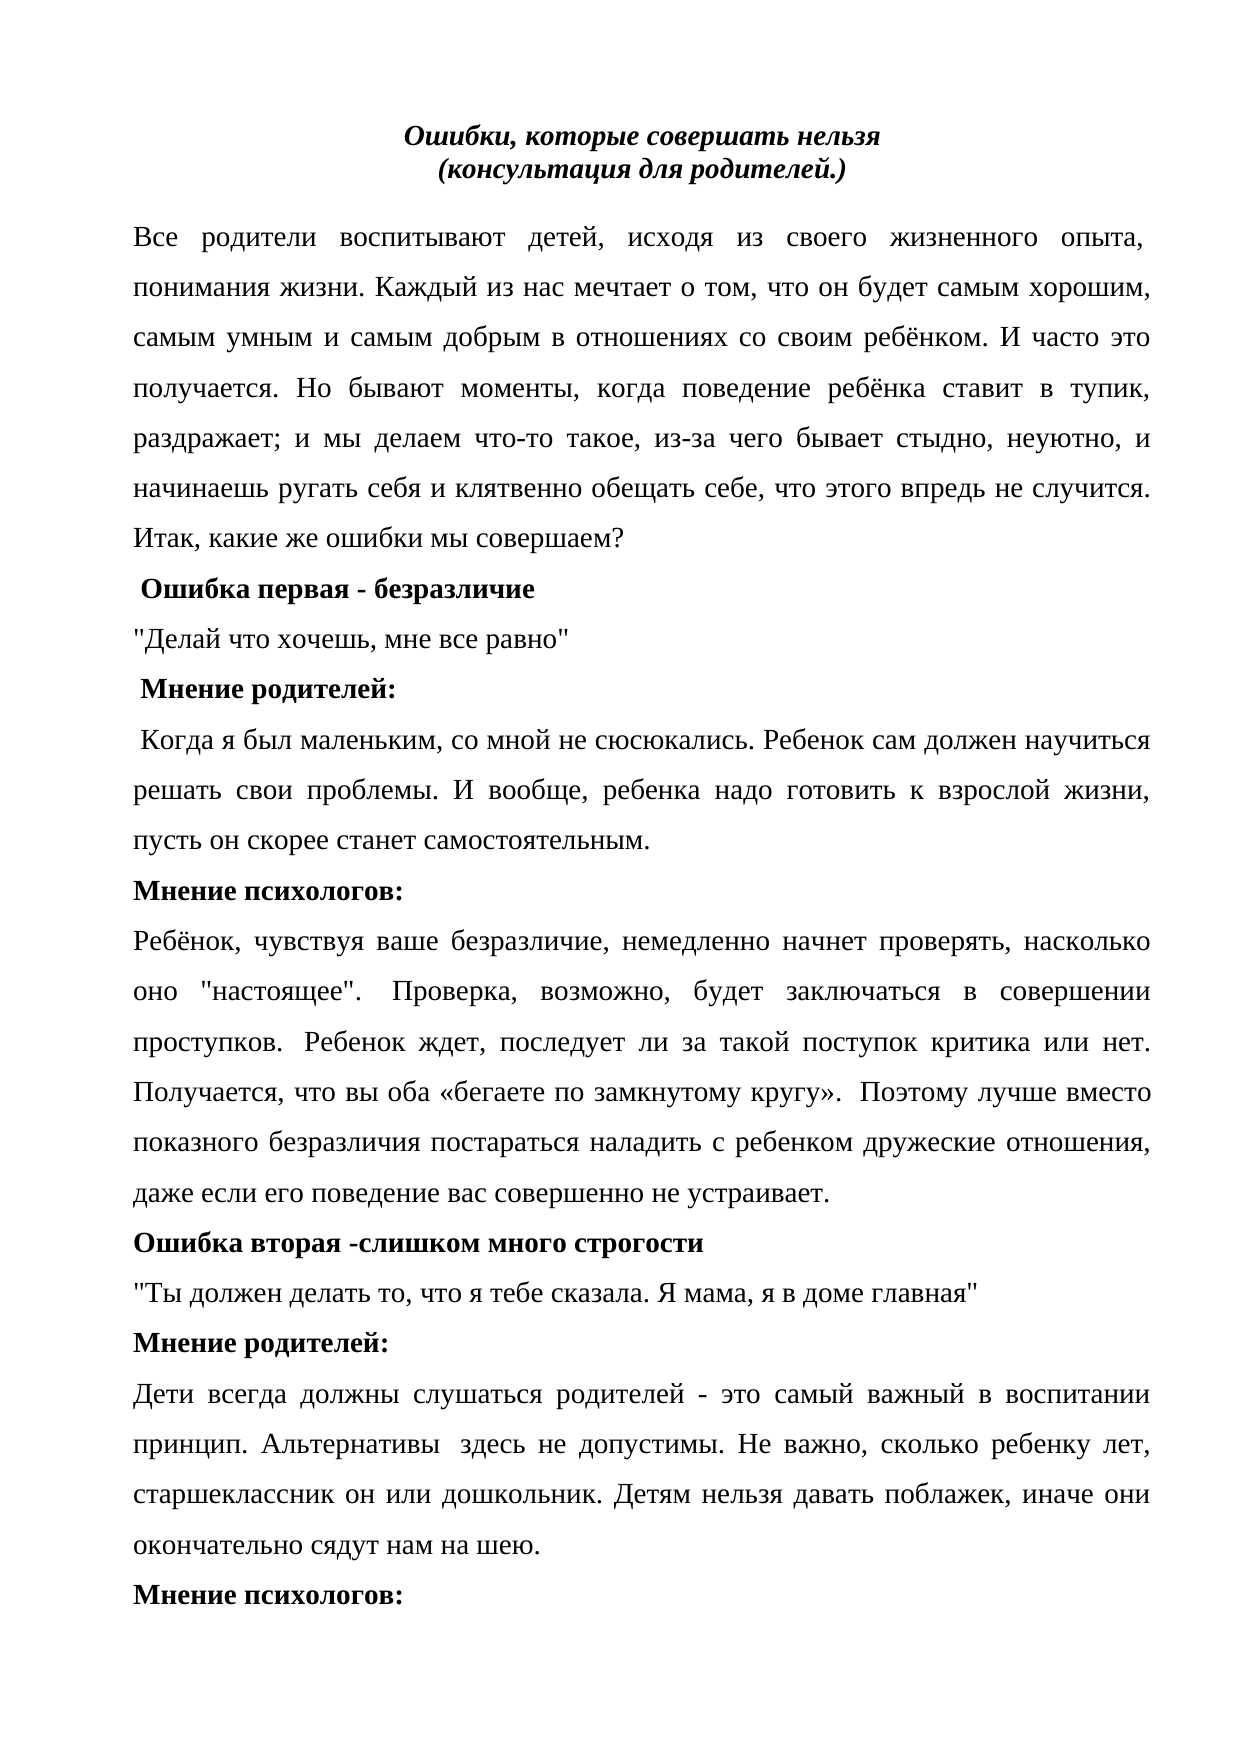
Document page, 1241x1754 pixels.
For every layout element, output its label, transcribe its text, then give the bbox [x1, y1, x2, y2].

text (консультация для родителей.) [133, 152, 1152, 185]
text Мнение родителей: [133, 672, 1152, 705]
text Ребёнок, чувствуя ваше безразличие, немедленно начнет проверять, насколько оно "настоящее". Проверка, возможно, будет заключаться в совершении проступков. Ребенок ждет, последует ли за такой поступок критика или нет. Получается, что вы оба «бегаете по замкнутому кругу». Поэтому лучше вместо показного безразличия постараться наладить с ребенком дружеские отношения, даже если его поведение вас совершенно не устраивает. [133, 923, 1152, 1208]
text Мнение психологов: [133, 873, 1152, 906]
text Дети всегда должны слушаться родителей - это самый важный в воспитании принцип. Альтернативы здесь не допустимы. Не важно, сколько ребенку лет, старшеклассник он или дошкольник. Детям нельзя давать поблажек, иначе они окончательно сядут нам на шею. [133, 1376, 1152, 1560]
text Ошибка первая - безразличие [133, 571, 1152, 604]
text Мнение родителей: [133, 1326, 1152, 1359]
text Все родители воспитывают детей, исходя из своего жизненного опыта, понимания жизни. Каждый из нас мечтает о том, что он будет самым хорошим, самым умным и самым добрым в отношениях со своим ребёнком. И часто это получается. Но бывают моменты, когда поведение ребёнка ставит в тупик, раздражает; и мы делаем что-то такое, из-за чего бывает стыдно, неуютно, и начинаешь ругать себя и клятвенно обещать себе, что этого впредь не случится. Итак, какие же ошибки мы совершаем? [133, 219, 1152, 554]
text "Делай что хочешь, мне все равно" [133, 621, 1152, 655]
text "Ты должен делать то, что я тебе сказала. Я мама, я в доме главная" [133, 1275, 1152, 1309]
text Мнение психологов: [133, 1577, 1152, 1611]
text Ошибка вторая -слишком много строгости [133, 1225, 1152, 1258]
text Когда я был маленьким, со мной не сюсюкались. Ребенок сам должен научиться решать свои проблемы. И вообще, ребенка надо готовить к взрослой жизни, пусть он скорее станет самостоятельным. [133, 722, 1152, 856]
text Ошибки, которые совершать нельзя [133, 118, 1152, 152]
